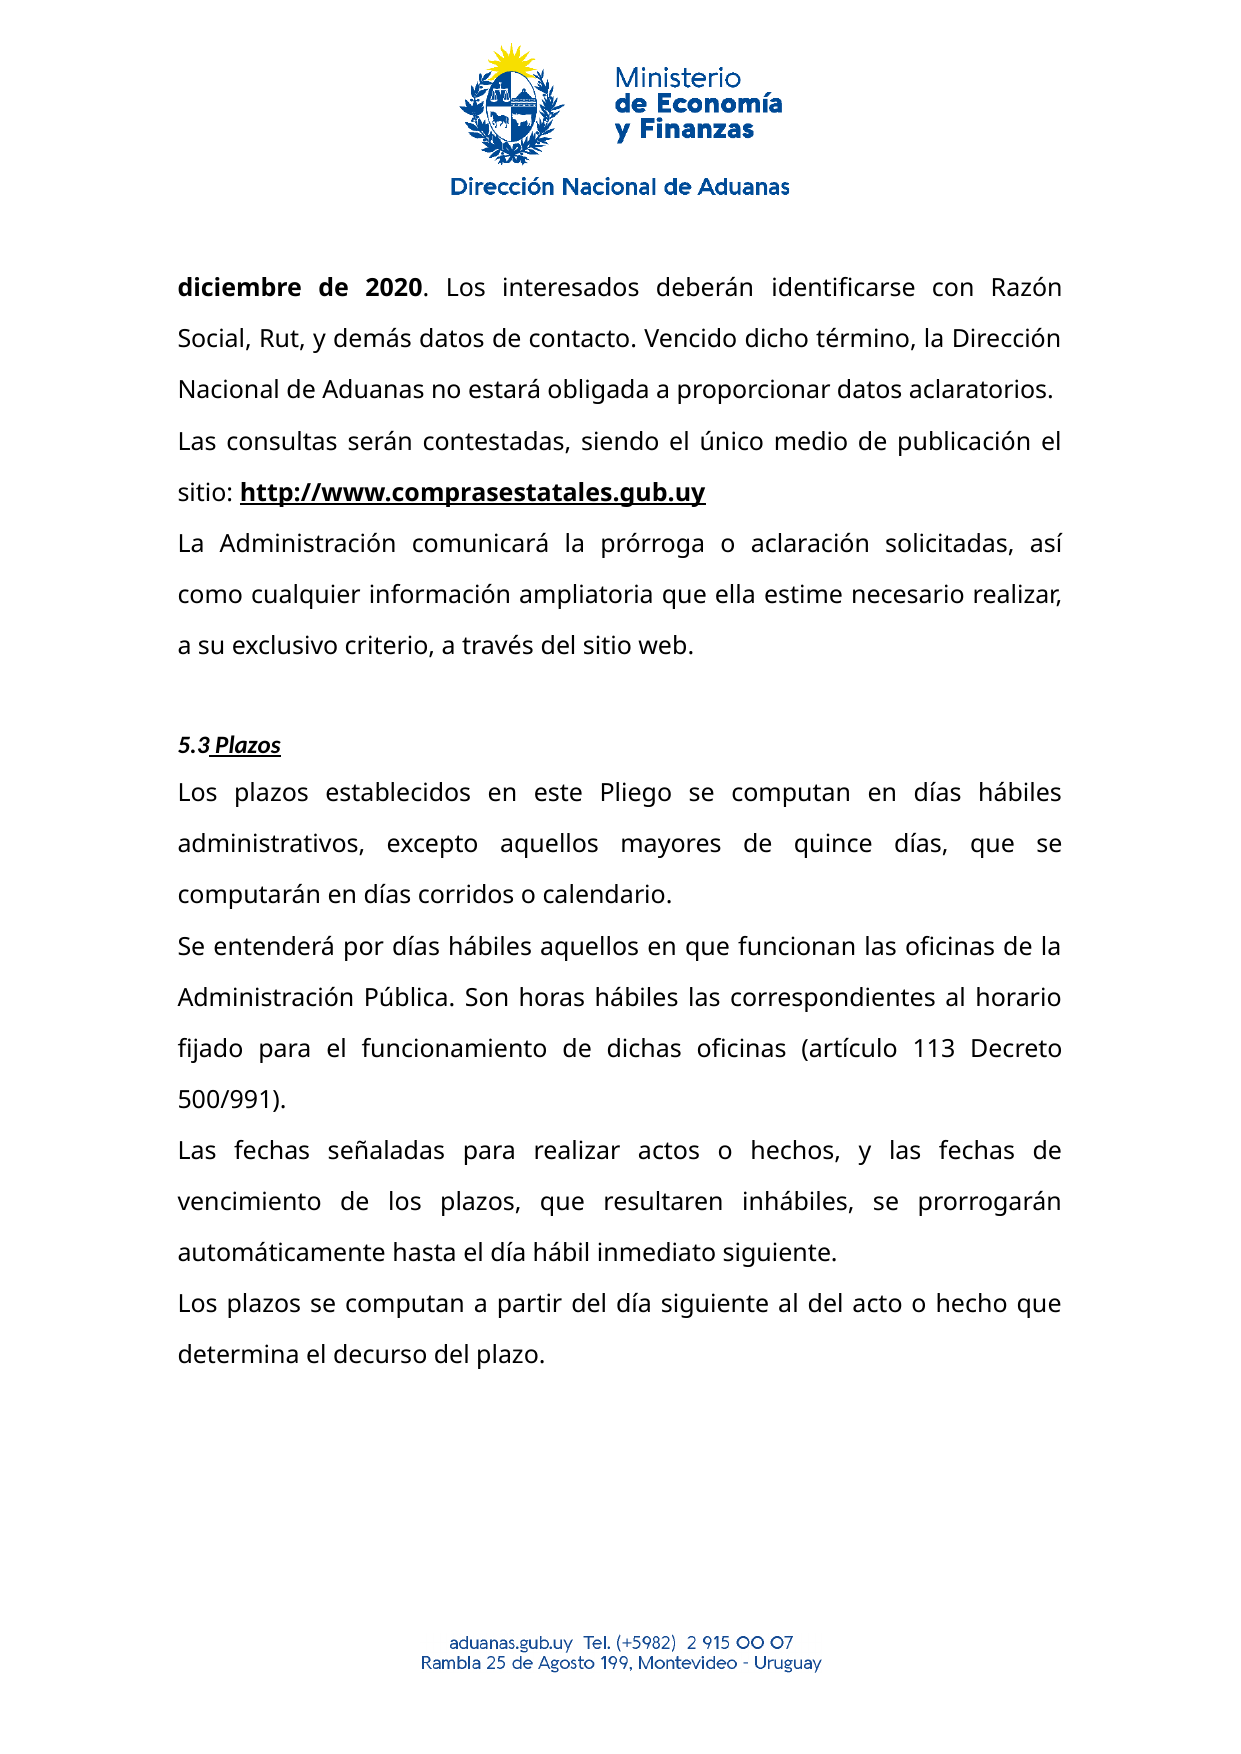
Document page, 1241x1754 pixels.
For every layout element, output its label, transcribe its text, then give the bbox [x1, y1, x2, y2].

text Las consultas serán contestadas, siendo el único medio de publicación el sitio: http://www.comprasestatales.gub.uy [177, 423, 1063, 508]
text Los plazos establecidos en este Pliego se computan en días hábiles administrativos, excepto aquellos mayores de quince días, que se computarán en días corridos o calendario. [177, 775, 1063, 911]
text Las fechas señaladas para realizar actos o hechos, y las fechas de vencimiento de los plazos, que resultaren inhábiles, se prorrogarán automáticamente hasta el día hábil inmediato siguiente. [177, 1132, 1063, 1268]
picture [420, 1633, 822, 1673]
text Los plazos se computan a partir del día siguiente al del acto o hecho que determina el decurso del plazo. [177, 1286, 1063, 1371]
text Se entenderá por días hábiles aquellos en que funcionan las oficinas de la Administración Pública. Son horas hábiles las correspondientes al horario fijado para el funcionamiento de dichas oficinas (artículo 113 Decreto 500/991). [177, 928, 1063, 1115]
picture [450, 43, 790, 200]
text 5.3 Plazos [177, 729, 1063, 760]
text La Administración comunicará la prórroga o aclaración solicitadas, así como cualquier información ampliatoria que ella estime necesario realizar, a su exclusivo criterio, a través del sitio web. [177, 525, 1063, 661]
